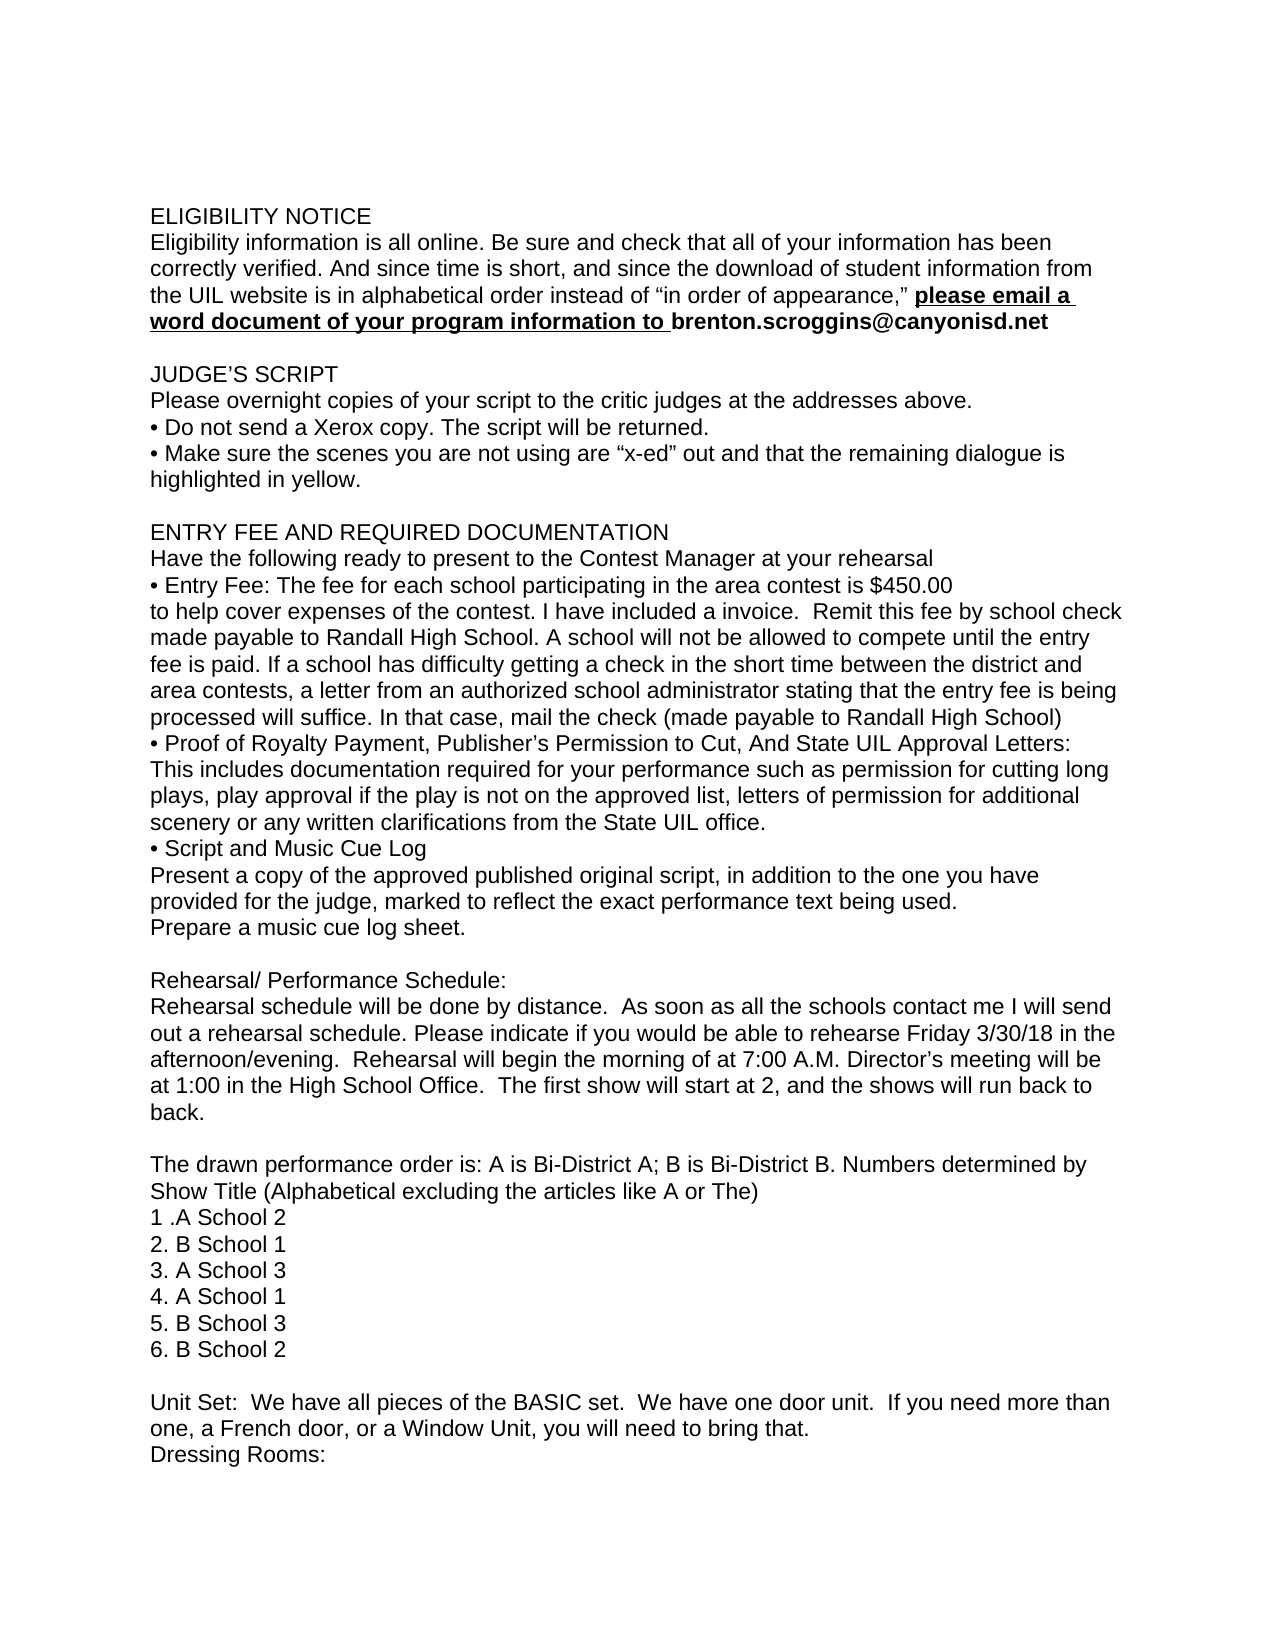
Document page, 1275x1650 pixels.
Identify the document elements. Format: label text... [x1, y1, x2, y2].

text 5. B School 3 [150, 1309, 1125, 1336]
text Prepare a music cue log sheet. [150, 914, 1125, 941]
text Eligibility information is all online. Be sure and check that all of your information has been correctly verified. And since time is short, and since the download of student information from the UIL website is in alphabetical order instead of “in order of appearance,” please email a word document of your program information to brenton.scroggins@canyonisd.net [150, 229, 1125, 334]
text Dressing Rooms: [150, 1441, 1125, 1468]
text 2. B School 1 [150, 1231, 1125, 1257]
text Present a copy of the approved published original script, in addition to the one you have provided for the judge, marked to reflect the exact performance text being used. [150, 862, 1125, 914]
text • Entry Fee: The fee for each school participating in the area contest is $450.00 [150, 572, 1125, 598]
text • Make sure the scenes you are not using are “x-ed” out and that the remaining dialogue is highlighted in yellow. [150, 440, 1125, 493]
text • Do not send a Xerox copy. The script will be returned. [150, 413, 1125, 440]
text Rehearsal/ Performance Schedule: [150, 967, 1125, 993]
text 3. A School 3 [150, 1257, 1125, 1283]
text Unit Set: We have all pieces of the BASIC set. We have one door unit. If you need more than one, a French door, or a Window Unit, you will need to bring that. [150, 1389, 1125, 1441]
text 6. B School 2 [150, 1336, 1125, 1362]
text 1 .A School 2 [150, 1204, 1125, 1231]
text to help cover expenses of the contest. I have included a invoice. Remit this fee by school check made payable to Randall High School. A school will not be allowed to compete until the entry fee is paid. If a school has difficulty getting a check in the short time between the district and area contests, a letter from an authorized school administrator stating that the entry fee is being processed will suffice. In that case, mail the check (made payable to Randall High School) [150, 598, 1125, 730]
text Have the following ready to present to the Contest Manager at your rehearsal [150, 545, 1125, 572]
text Rehearsal schedule will be done by distance. As soon as all the schools contact me I will send out a rehearsal schedule. Please indicate if you would be able to rehearse Friday 3/30/18 in the afternoon/evening. Rehearsal will begin the morning of at 7:00 A.M. Director’s meeting will be at 1:00 in the High School Office. The first show will start at 2, and the shows will run back to back. [150, 993, 1125, 1125]
text • Proof of Royalty Payment, Publisher’s Permission to Cut, And State UIL Approval Letters: [150, 730, 1125, 756]
text ELIGIBILITY NOTICE [150, 203, 1125, 229]
text 4. A School 1 [150, 1283, 1125, 1309]
text ENTRY FEE AND REQUIRED DOCUMENTATION [150, 519, 1125, 545]
text Please overnight copies of your script to the critic judges at the addresses above. [150, 387, 1125, 413]
text This includes documentation required for your performance such as permission for cutting long plays, play approval if the play is not on the approved list, letters of permission for additional scenery or any written clarifications from the State UIL office. [150, 756, 1125, 835]
text • Script and Music Cue Log [150, 835, 1125, 862]
text JUDGE’S SCRIPT [150, 361, 1125, 387]
text The drawn performance order is: A is Bi-District A; B is Bi-District B. Numbers determined by Show Title (Alphabetical excluding the articles like A or The) [150, 1151, 1125, 1204]
